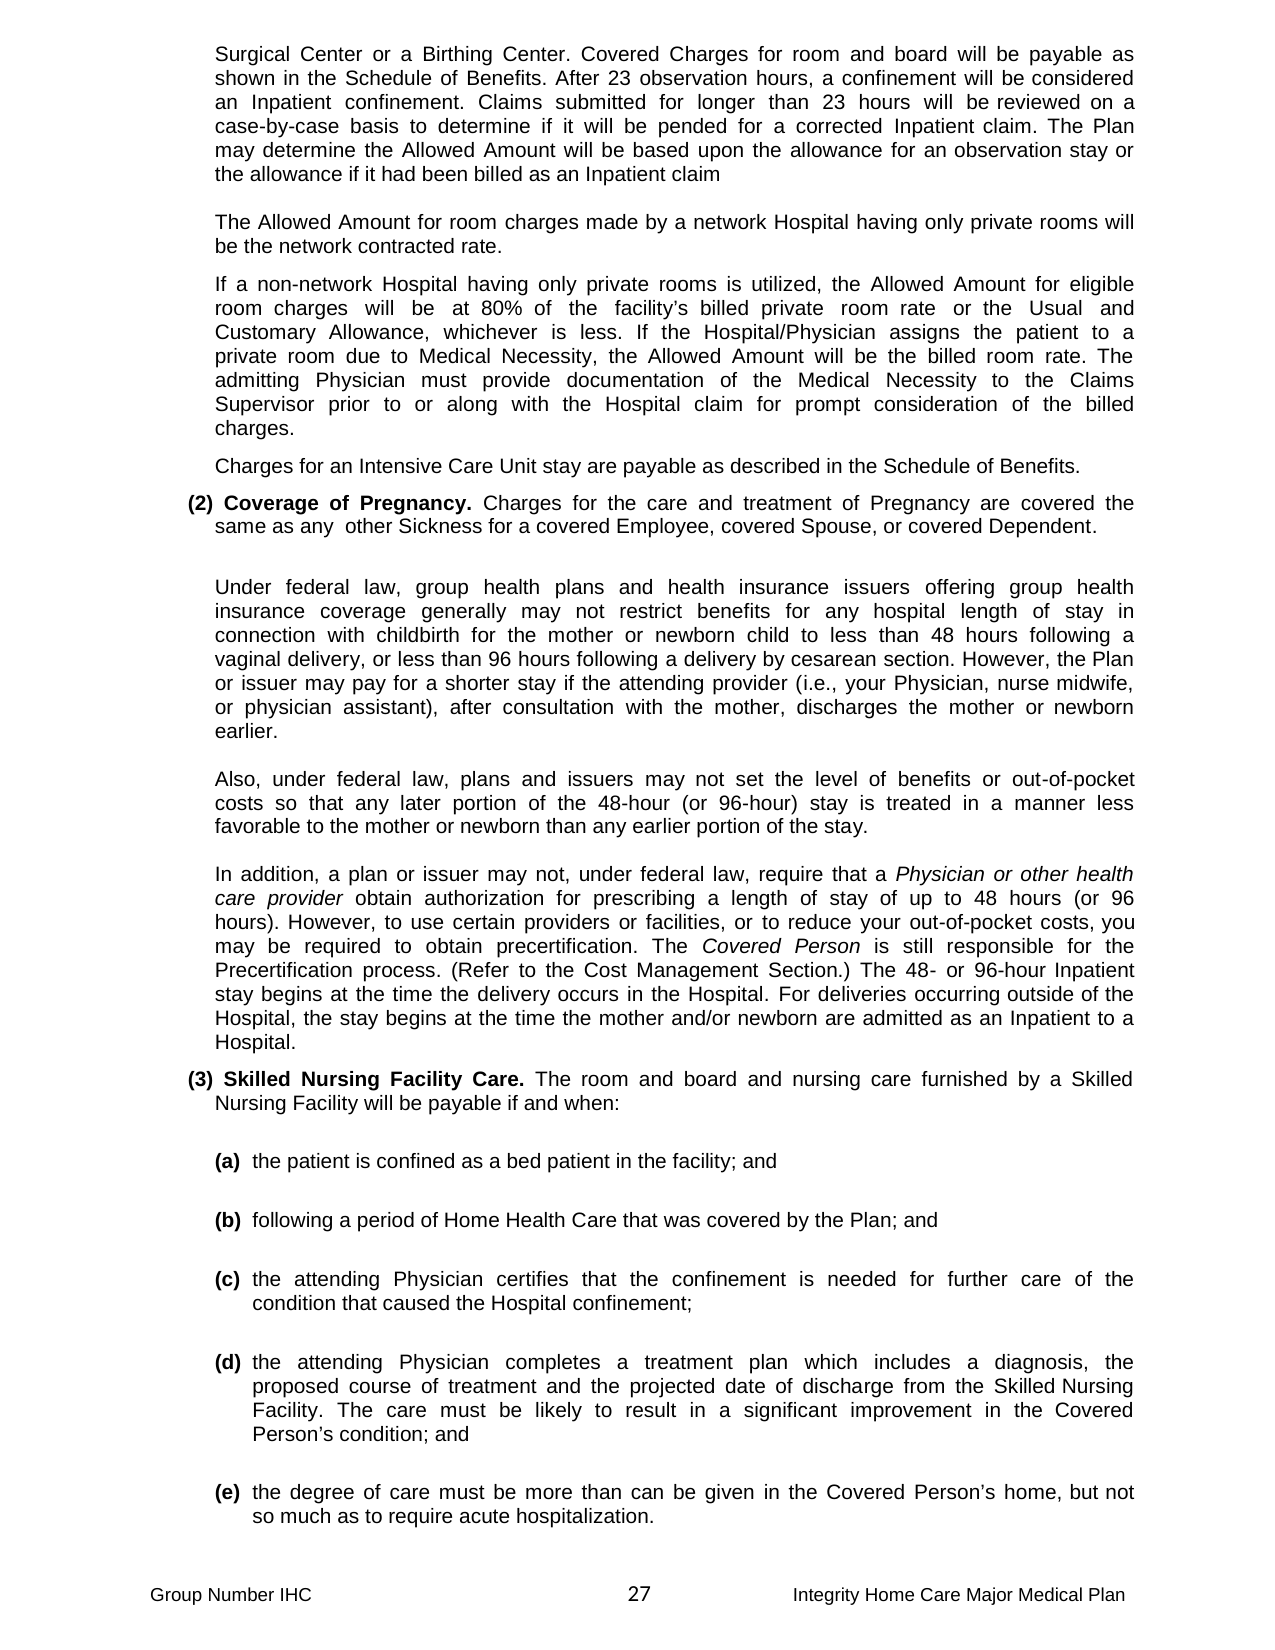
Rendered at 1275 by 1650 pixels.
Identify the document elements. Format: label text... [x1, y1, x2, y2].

text Under federal law, group health plans and health insurance issuers offering group health insurance coverage generally may not restrict benefits for any hospital length of stay in connection with childbirth for the mother or newborn child to less than 48 hours following a vaginal delivery, or less than 96 hours following a delivery by cesarean section. However, the Plan or issuer may pay for a shorter stay if the attending provider (i.e., your Physician, nurse midwife, or physician assistant), after consultation with the mother, discharges the mother or newborn earlier. [214, 575, 1134, 742]
text In addition, a plan or issuer may not, under federal law, require that a Physician or other health care provider obtain authorization for prescribing a length of stay of up to 48 hours (or 96 hours). However, to use certain providers or facilities, or to reduce your out-of-pocket costs, you may be required to obtain precertification. The Covered Person is still responsible for the Precertification process. (Refer to the Cost Management Section.) The 48- or 96-hour Inpatient stay begins at the time the delivery occurs in the Hospital. For deliveries occurring outside of the Hospital, the stay begins at the time the mother and/or newborn are admitted as an Inpatient to a Hospital. [214, 862, 1135, 1054]
text Charges for an Intensive Care Unit stay are payable as described in the Schedule of Benefits. [214, 454, 1125, 478]
text If a non-network Hospital having only private rooms is utilized, the Allowed Amount for eligible room charges will be at 80% of the facility’s billed private room rate or the Usual and Customary Allowance, whichever is less. If the Hospital/Physician assigns the patient to a private room due to Medical Necessity, the Allowed Amount will be the billed room rate. The admitting Physician must provide documentation of the Medical Necessity to the Claims Supervisor prior to or along with the Hospital claim for prompt consideration of the billed charges. [214, 272, 1134, 439]
text Also, under federal law, plans and issuers may not set the level of benefits or out-of-pocket costs so that any later portion of the 48-hour (or 96-hour) stay is treated in a manner less favorable to the mother or newborn than any earlier portion of the stay. [214, 766, 1135, 838]
list the patient is confined as a bed patient in the facility; and [214, 1149, 861, 1173]
list Skilled Nursing Facility Care. The room and board and nursing care furnished by a Skilled Nursing Facility will be payable if and when: [188, 1066, 1134, 1114]
list following a period of Home Health Care that was covered by the Plan; and [214, 1208, 1135, 1232]
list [188, 42, 1134, 185]
list Coverage of Pregnancy. Charges for the care and treatment of Pregnancy are covered the same as any other Sickness for a covered Employee, covered Spouse, or covered Dependent. [188, 490, 1134, 538]
list the attending Physician certifies that the confinement is needed for further care of the condition that caused the Hospital confinement; [214, 1267, 1134, 1314]
list the attending Physician completes a treatment plan which includes a diagnosis, the proposed course of treatment and the projected date of discharge from the Skilled Nursing Facility. The care must be likely to result in a significant improvement in the Covered Person’s condition; and [214, 1349, 1134, 1445]
text The Allowed Amount for room charges made by a network Hospital having only private rooms will be the network contracted rate. [214, 209, 1134, 257]
list the degree of care must be more than can be given in the Covered Person’s home, but not so much as to require acute hospitalization. [214, 1480, 1134, 1528]
